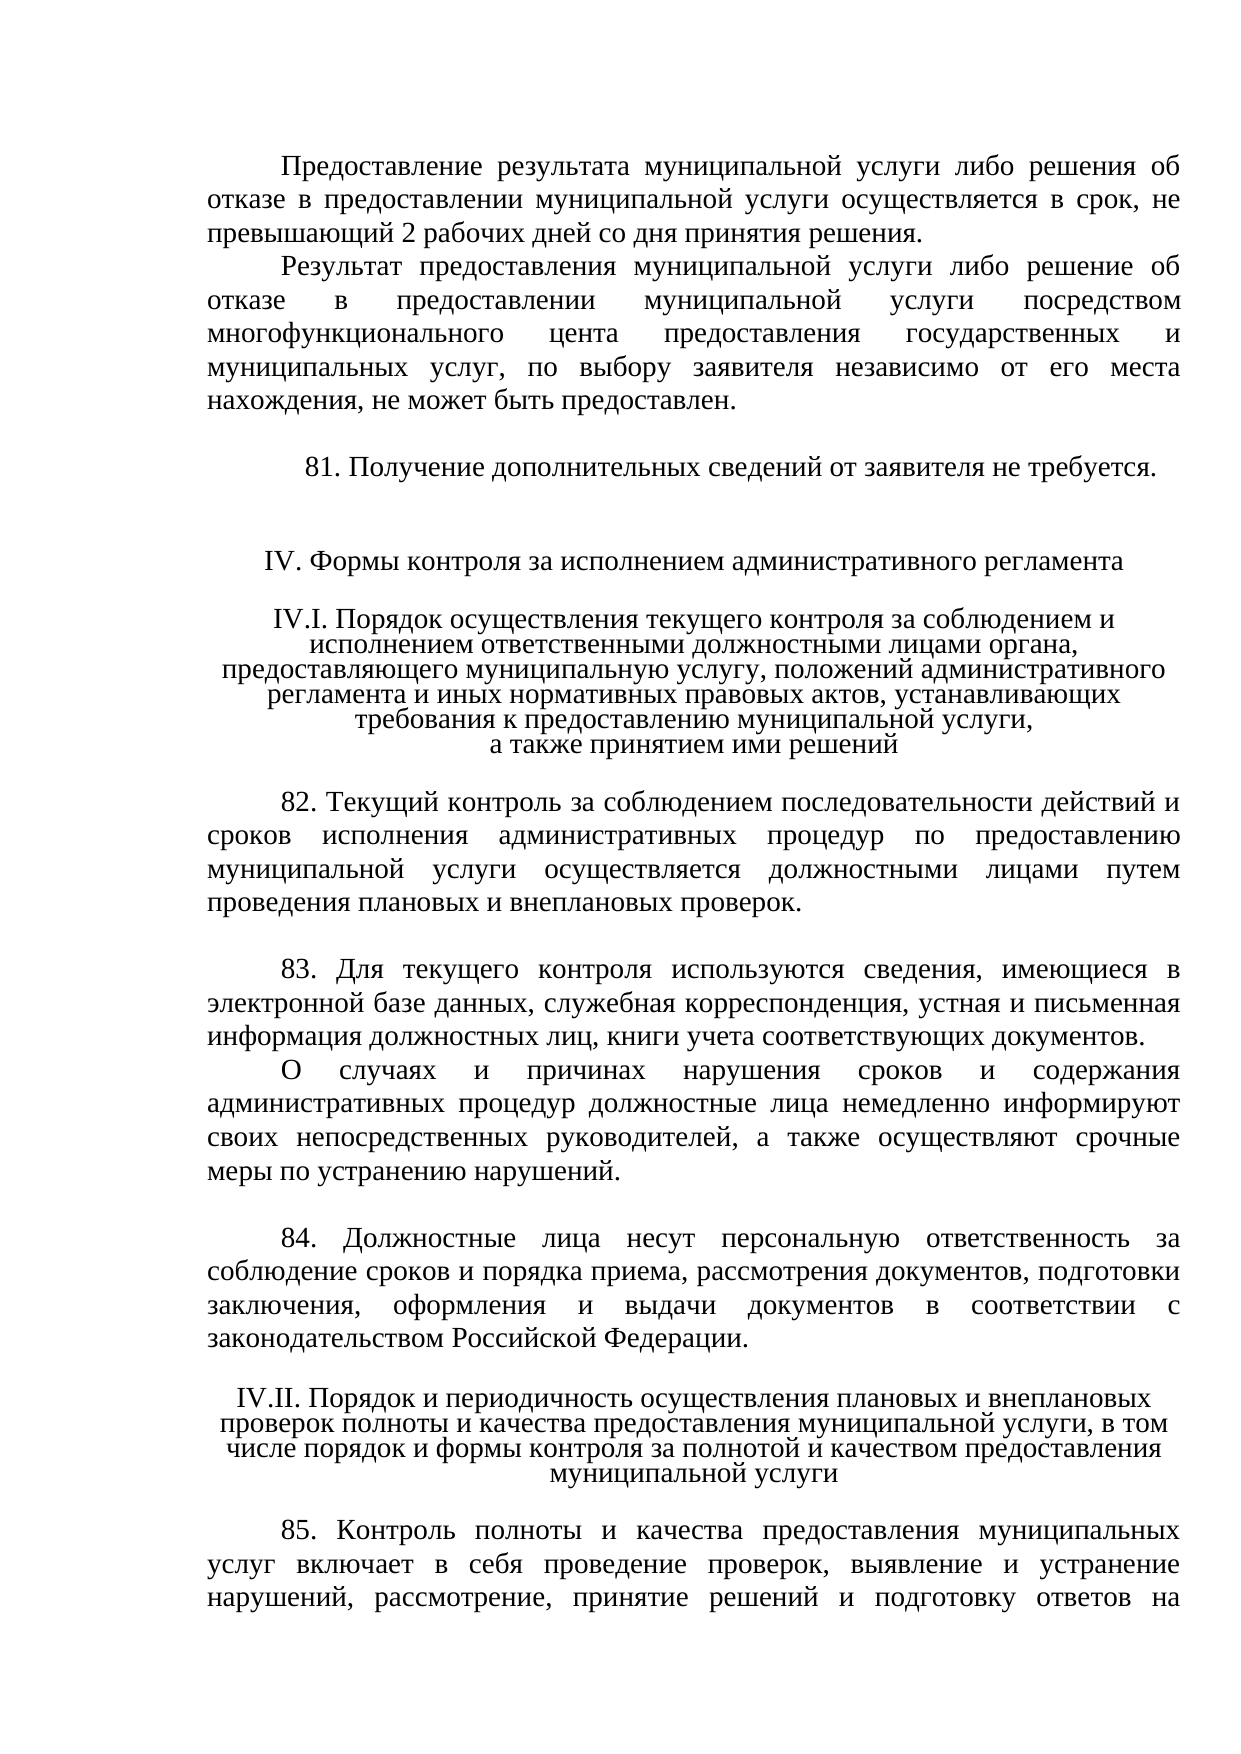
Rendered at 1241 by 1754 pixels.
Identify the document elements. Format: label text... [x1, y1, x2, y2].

text а также принятием ими решений [207, 734, 1181, 759]
text IV. Формы контроля за исполнением административного регламента [207, 550, 1181, 575]
text Результат предоставления муниципальной услуги либо решение об отказе в предоставлении муниципальной услуги посредством многофункционального цента предоставления государственных и муниципальных услуг, по выбору заявителя независимо от его места нахождения, не может быть предоставлен. [207, 248, 1181, 416]
text 84. Должностные лица несут персональную ответственность за соблюдение сроков и порядка приема, рассмотрения документов, подготовки заключения, оформления и выдачи документов в соответствии с законодательством Российской Федерации. [207, 1220, 1181, 1354]
text 83. Для текущего контроля используются сведения, имеющиеся в электронной базе данных, служебная корреспонденция, устная и письменная информация должностных лиц, книги учета соответствующих документов. [207, 951, 1181, 1052]
title 81. Получение дополнительных сведений от заявителя не требуется. [207, 449, 1181, 483]
text Предоставление результата муниципальной услуги либо решения об отказе в предоставлении муниципальной услуги осуществляется в срок, не превышающий 2 рабочих дней со дня принятия решения. [207, 148, 1181, 248]
text О случаях и причинах нарушения сроков и содержания административных процедур должностные лица немедленно информируют своих непосредственных руководителей, а также осуществляют срочные меры по устранению нарушений. [207, 1052, 1181, 1186]
text IV.I. Порядок осуществления текущего контроля за соблюдением и исполнением ответственными должностными лицами органа, предоставляющего муниципальную услугу, положений административного регламента и иных нормативных правовых актов, устанавливающих требования к предоставлению муниципальной услуги, [207, 609, 1181, 734]
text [207, 1512, 1181, 1613]
text IV.II. Порядок и периодичность осуществления плановых и внеплановых проверок полноты и качества предоставления муниципальной услуги, в том числе порядок и формы контроля за полнотой и качеством предоставления муниципальной услуги [207, 1387, 1181, 1487]
text 82. Текущий контроль за соблюдением последовательности действий и сроков исполнения административных процедур по предоставлению муниципальной услуги осуществляется должностными лицами путем проведения плановых и внеплановых проверок. [207, 784, 1181, 918]
